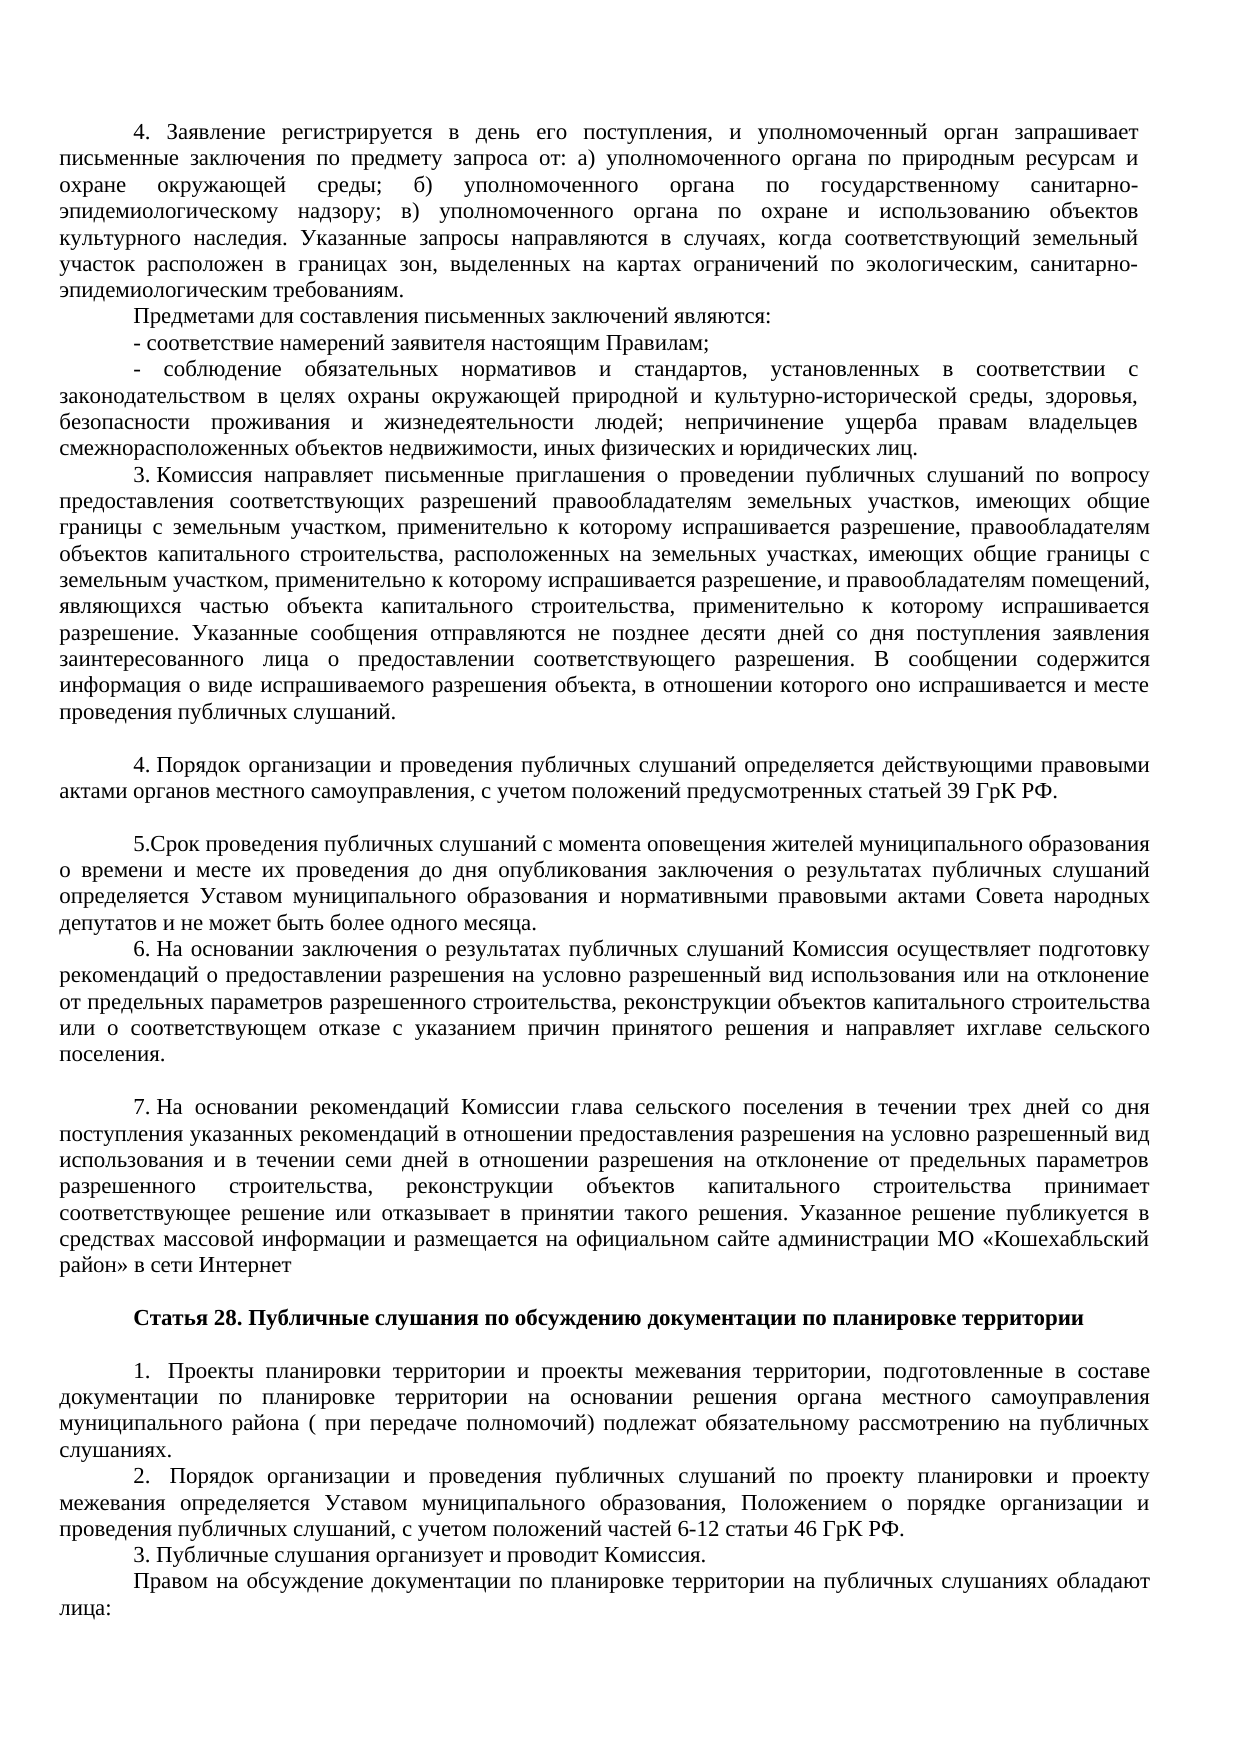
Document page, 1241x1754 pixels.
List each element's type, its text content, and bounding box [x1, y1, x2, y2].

text 1. Проекты планировки территории и проекты межевания территории, подготовленные в составе документации по планировке территории на основании решения органа местного самоуправления муниципального района ( при передаче полномочий) подлежат обязательному рассмотрению на публичных слушаниях. [59, 1357, 1152, 1462]
text - соответствие намерений заявителя настоящим Правилам; [59, 329, 1140, 355]
text Правом на обсуждение документации по планировке территории на публичных слушаниях обладают лица: [59, 1568, 1152, 1620]
text 5.Срок проведения публичных слушаний с момента оповещения жителей муниципального образования о времени и месте их проведения до дня опубликования заключения о результатах публичных слушаний определяется Уставом муниципального образования и нормативными правовыми актами Совета народных депутатов и не может быть более одного месяца. [59, 830, 1152, 935]
text 4. Заявление регистрируется в день его поступления, и уполномоченный орган запрашивает письменные заключения по предмету запроса от: а) уполномоченного органа по природным ресурсам и охране окружающей среды; б) уполномоченного органа по государственному санитарно-эпидемиологическому надзору; в) уполномоченного органа по охране и использованию объектов культурного наследия. Указанные запросы направляются в случаях, когда соответствующий земельный участок расположен в границах зон, выделенных на картах ограничений по экологическим, санитарно-эпидемиологическим требованиям. [59, 118, 1140, 303]
text Статья 28. Публичные слушания по обсуждению документации по планировке территории [59, 1304, 1152, 1330]
text 3. Публичные слушания организует и проводит Комиссия. [59, 1541, 1152, 1568]
text 6. На основании заключения о результатах публичных слушаний Комиссия осуществляет подготовку рекомендаций о предоставлении разрешения на условно разрешенный вид использования или на отклонение от предельных параметров разрешенного строительства, реконструкции объектов капитального строительства или о соответствующем отказе с указанием причин принятого решения и направляет ихглаве сельского поселения. [59, 935, 1152, 1067]
text Предметами для составления письменных заключений являются: [59, 303, 1140, 329]
text 4. Порядок организации и проведения публичных слушаний определяется действующими правовыми актами органов местного самоуправления, с учетом положений предусмотренных статьей 39 ГрК РФ. [59, 751, 1152, 803]
text 2. Порядок организации и проведения публичных слушаний по проекту планировки и проекту межевания определяется Уставом муниципального образования, Положением о порядке организации и проведения публичных слушаний, с учетом положений частей 6-12 статьи 46 ГрК РФ. [59, 1462, 1152, 1541]
text 7. На основании рекомендаций Комиссии глава сельского поселения в течении трех дней со дня поступления указанных рекомендаций в отношении предоставления разрешения на условно разрешенный вид использования и в течении семи дней в отношении разрешения на отклонение от предельных параметров разрешенного строительства, реконструкции объектов капитального строительства принимает соответствующее решение или отказывает в принятии такого решения. Указанное решение публикуется в средствах массовой информации и размещается на официальном сайте администрации МО «Кошехабльский район» в сети Интернет [59, 1093, 1152, 1278]
text - соблюдение обязательных нормативов и стандартов, установленных в соответствии с законодательством в целях охраны окружающей природной и культурно-исторической среды, здоровья, безопасности проживания и жизнедеятельности людей; непричинение ущерба правам владельцев смежнорасположенных объектов недвижимости, иных физических и юридических лиц. [59, 355, 1140, 461]
text 3. Комиссия направляет письменные приглашения о проведении публичных слушаний по вопросу предоставления соответствующих разрешений правообладателям земельных участков, имеющих общие границы с земельным участком, применительно к которому испрашивается разрешение, правообладателям объектов капитального строительства, расположенных на земельных участках, имеющих общие границы с земельным участком, применительно к которому испрашивается разрешение, и правообладателям помещений, являющихся частью объекта капитального строительства, применительно к которому испрашивается разрешение. Указанные сообщения отправляются не позднее десяти дней со дня поступления заявления заинтересованного лица о предоставлении соответствующего разрешения. В сообщении содержится информация о виде испрашиваемого разрешения объекта, в отношении которого оно испрашивается и месте проведения публичных слушаний. [59, 461, 1152, 724]
